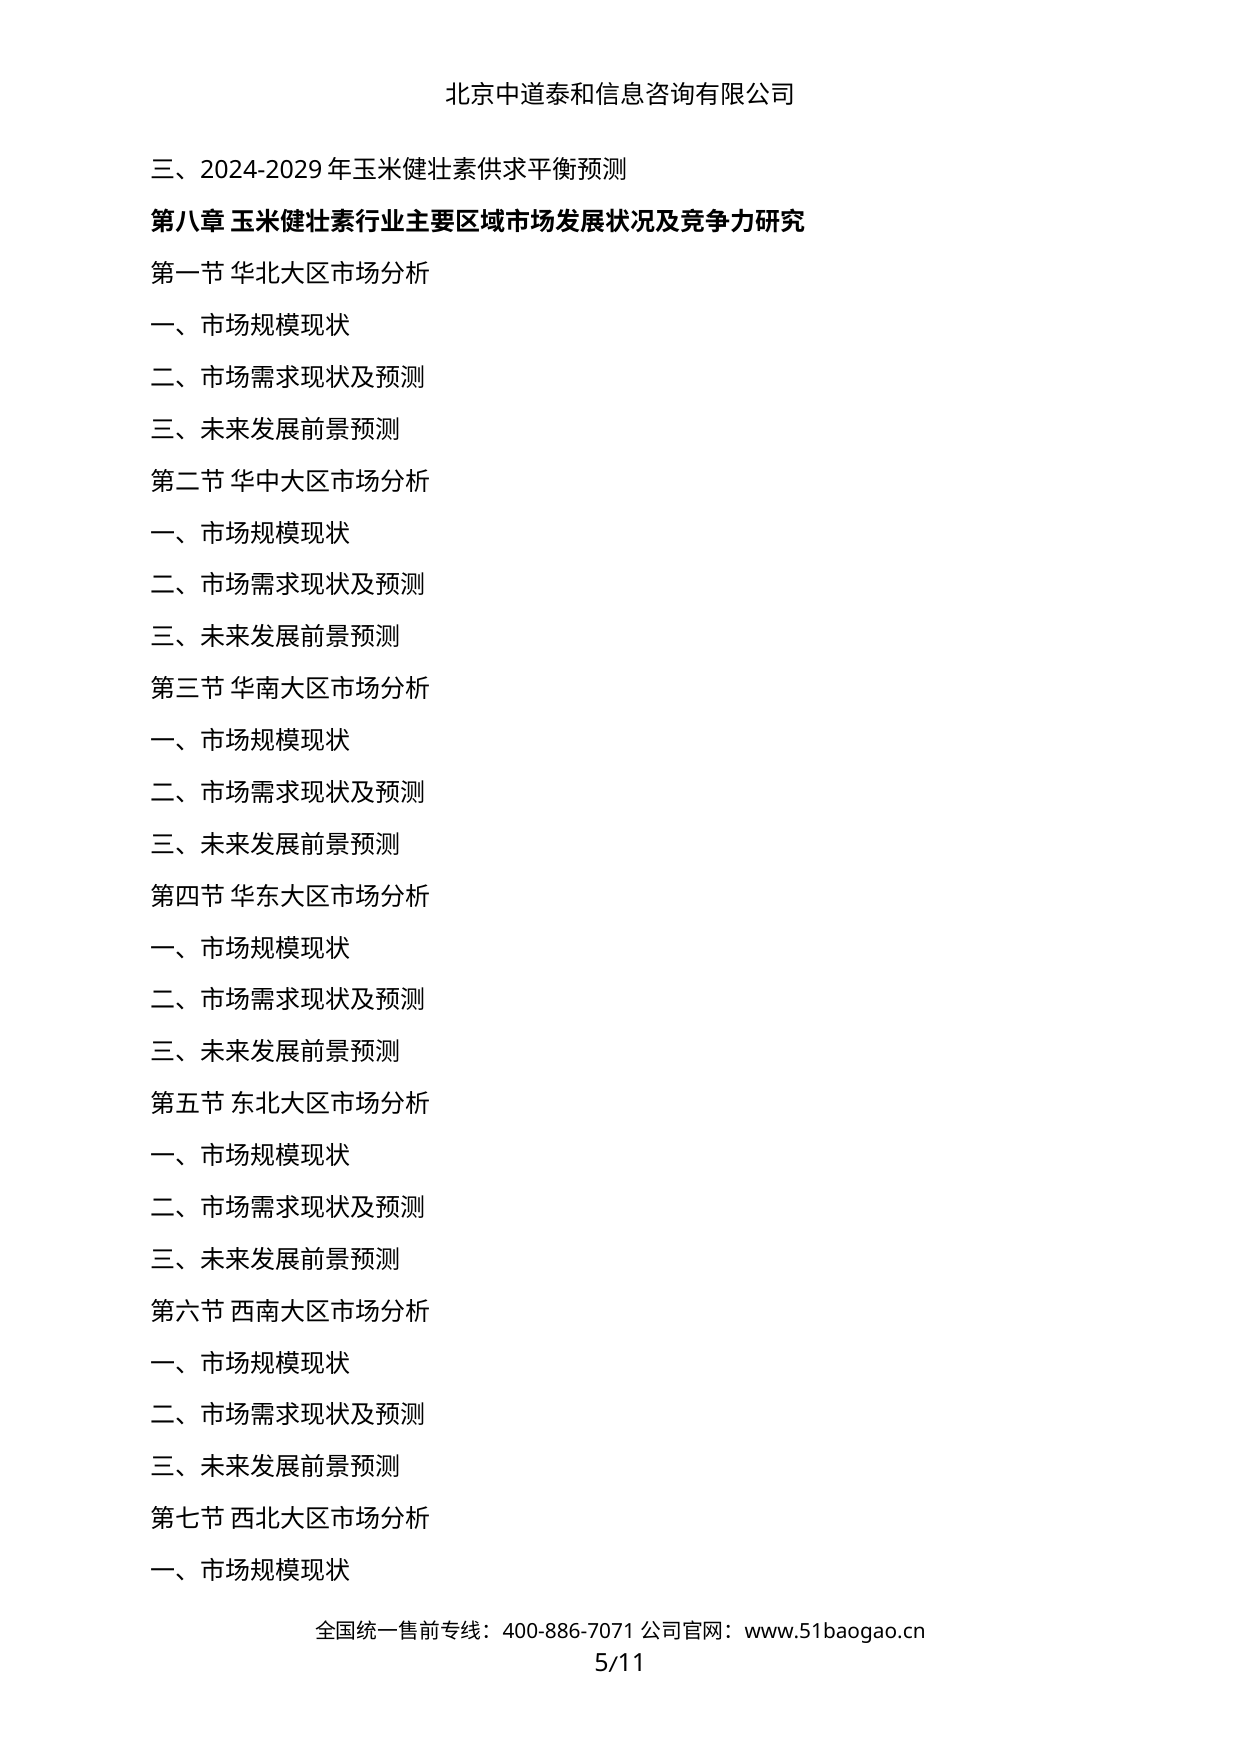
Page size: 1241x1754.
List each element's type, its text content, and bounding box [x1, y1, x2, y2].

text 第七节 西北大区市场分析 [150, 1499, 1090, 1535]
text 三、未来发展前景预测 [150, 617, 1090, 653]
text 三、未来发展前景预测 [150, 1239, 1090, 1276]
text 第一节 华北大区市场分析 [150, 254, 1090, 290]
text 二、市场需求现状及预测 [150, 1395, 1090, 1431]
text 一、市场规模现状 [150, 1343, 1090, 1379]
text 第六节 西南大区市场分析 [150, 1291, 1090, 1327]
text 第二节 华中大区市场分析 [150, 461, 1090, 497]
text 二、市场需求现状及预测 [150, 980, 1090, 1016]
text 一、市场规模现状 [150, 721, 1090, 757]
text 一、市场规模现状 [150, 1551, 1090, 1587]
text 第八章 玉米健壮素行业主要区域市场发展状况及竞争力研究 [150, 202, 1090, 238]
text 二、市场需求现状及预测 [150, 772, 1090, 809]
text 第五节 东北大区市场分析 [150, 1084, 1090, 1120]
text 一、市场规模现状 [150, 1136, 1090, 1172]
text 一、市场规模现状 [150, 513, 1090, 549]
text 二、市场需求现状及预测 [150, 1187, 1090, 1224]
text 三、未来发展前景预测 [150, 1032, 1090, 1068]
text 三、2024-2029年玉米健壮素供求平衡预测 [150, 150, 1090, 186]
text 二、市场需求现状及预测 [150, 565, 1090, 601]
text 一、市场规模现状 [150, 306, 1090, 342]
text 第四节 华东大区市场分析 [150, 876, 1090, 912]
text 第三节 华南大区市场分析 [150, 669, 1090, 705]
text 三、未来发展前景预测 [150, 1447, 1090, 1483]
text 二、市场需求现状及预测 [150, 357, 1090, 394]
text 三、未来发展前景预测 [150, 409, 1090, 446]
text 三、未来发展前景预测 [150, 824, 1090, 861]
text 一、市场规模现状 [150, 928, 1090, 964]
